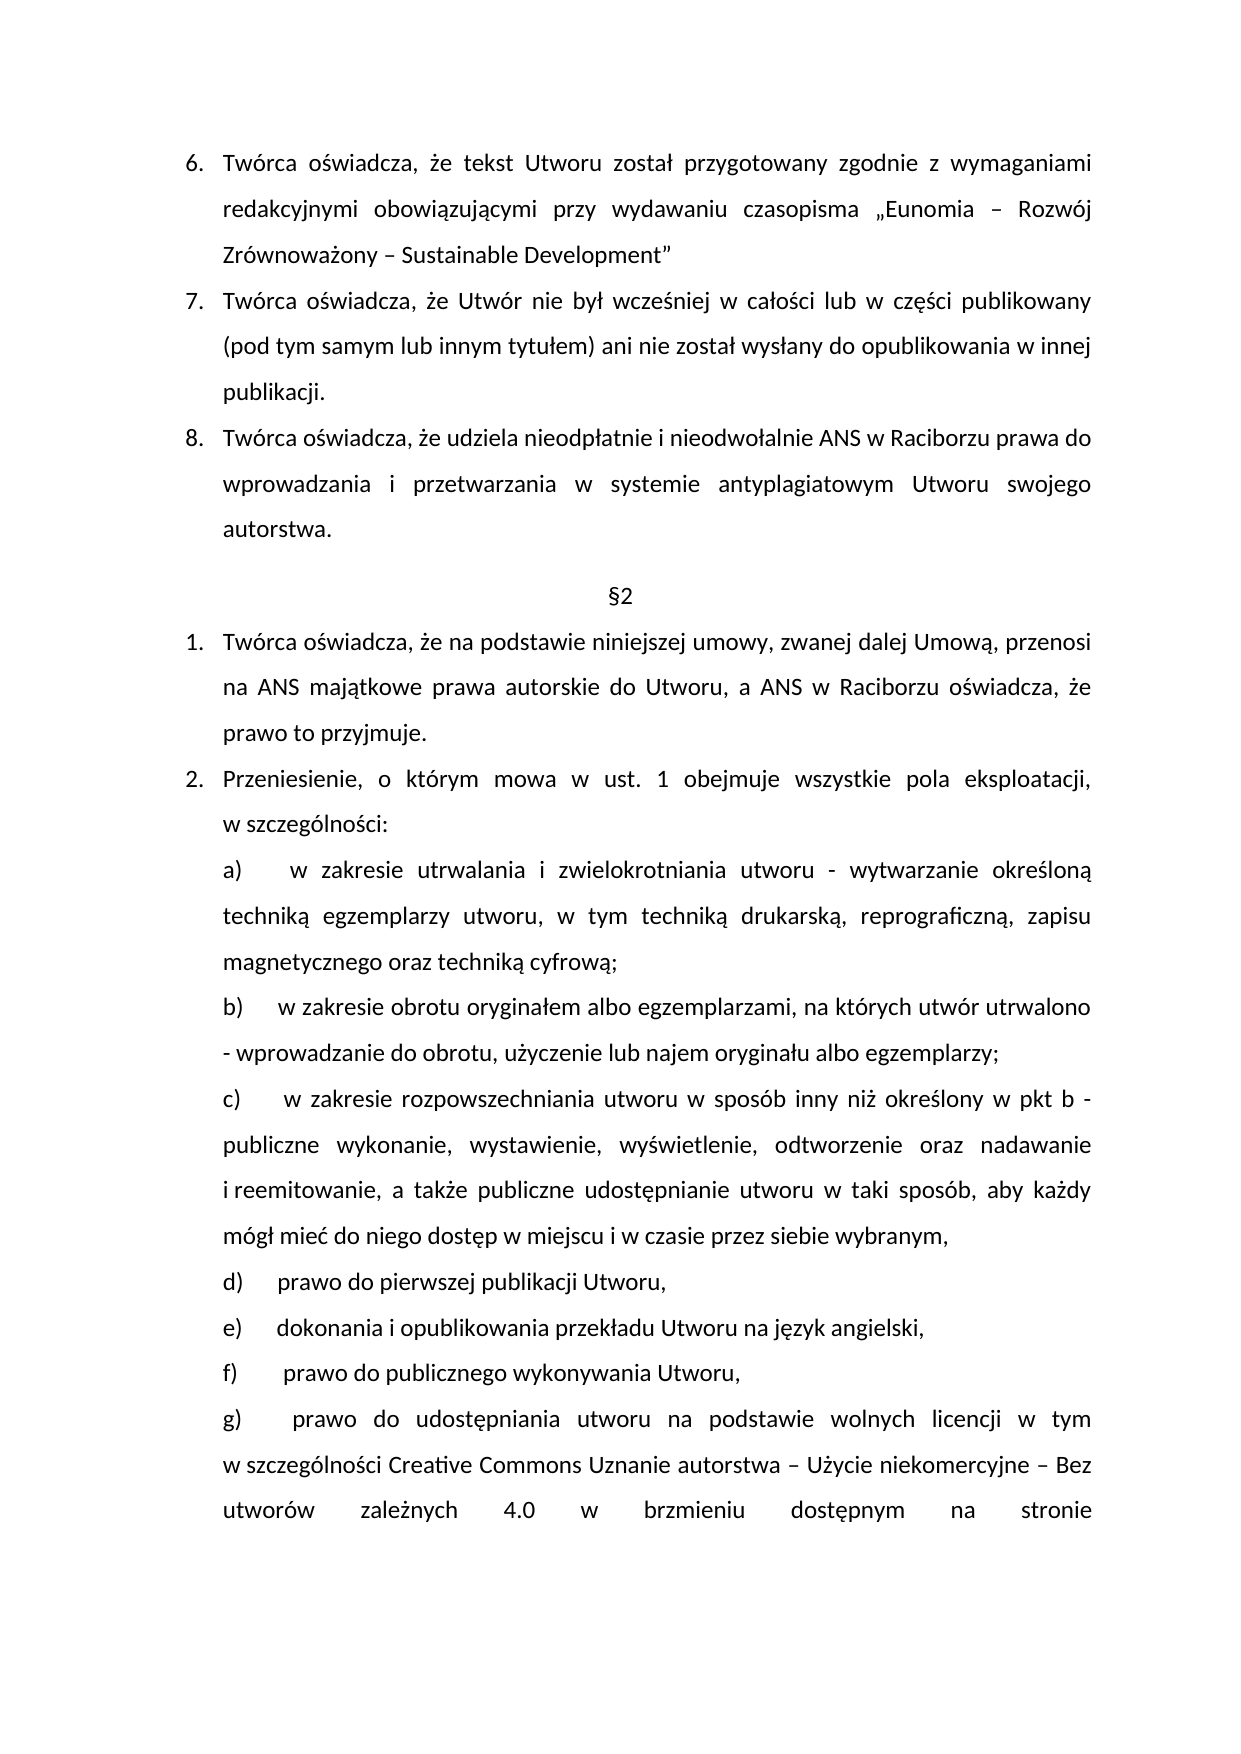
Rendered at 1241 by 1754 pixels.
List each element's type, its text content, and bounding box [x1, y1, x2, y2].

list Twórca oświadcza, że tekst Utworu został przygotowany zgodnie z wymaganiami redakcyjnymi obowiązującymi przy wydawaniu czasopisma „Eunomia – Rozwój Zrównoważony – Sustainable Development” [185, 148, 1093, 269]
list Twórca oświadcza, że udziela nieodpłatnie i nieodwołalnie ANS w Raciborzu prawa do wprowadzania i przetwarzania w systemie antyplagiatowym Utworu swojego autorstwa. [185, 422, 1093, 544]
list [223, 1403, 1093, 1525]
list Twórca oświadcza, że Utwór nie był wcześniej w całości lub w części publikowany (pod tym samym lub innym tytułem) ani nie został wysłany do opublikowania w innej publikacji. [185, 285, 1093, 407]
list Przeniesienie, o którym mowa w ust. 1 obejmuje wszystkie pola eksploatacji, w szczególności: [185, 763, 1093, 839]
list a) w zakresie utrwalania i zwielokrotniania utworu - wytwarzanie określoną techniką egzemplarzy utworu, w tym techniką drukarską, reprograficzną, zapisu magnetycznego oraz techniką cyfrową; [223, 854, 1093, 976]
list f) prawo do publicznego wykonywania Utworu, [223, 1357, 1093, 1388]
list b) w zakresie obrotu oryginałem albo egzemplarzami, na których utwór utrwalono - wprowadzanie do obrotu, użyczenie lub najem oryginału albo egzemplarzy; [223, 992, 1093, 1068]
list c) w zakresie rozpowszechniania utworu w sposób inny niż określony w pkt b - publiczne wykonanie, wystawienie, wyświetlenie, odtworzenie oraz nadawanie i reemitowanie, a także publiczne udostępnianie utworu w taki sposób, aby każdy mógł mieć do niego dostęp w miejscu i w czasie przez siebie wybranym, [223, 1083, 1093, 1251]
list d) prawo do pierwszej publikacji Utworu, [223, 1266, 1093, 1296]
list Twórca oświadcza, że na podstawie niniejszej umowy, zwanej dalej Umową, przenosi na ANS majątkowe prawa autorskie do Utworu, a ANS w Raciborzu oświadcza, że prawo to przyjmuje. [185, 626, 1093, 748]
list e) dokonania i opublikowania przekładu Utworu na język angielski, [223, 1312, 1093, 1342]
text §2 [148, 580, 1093, 611]
